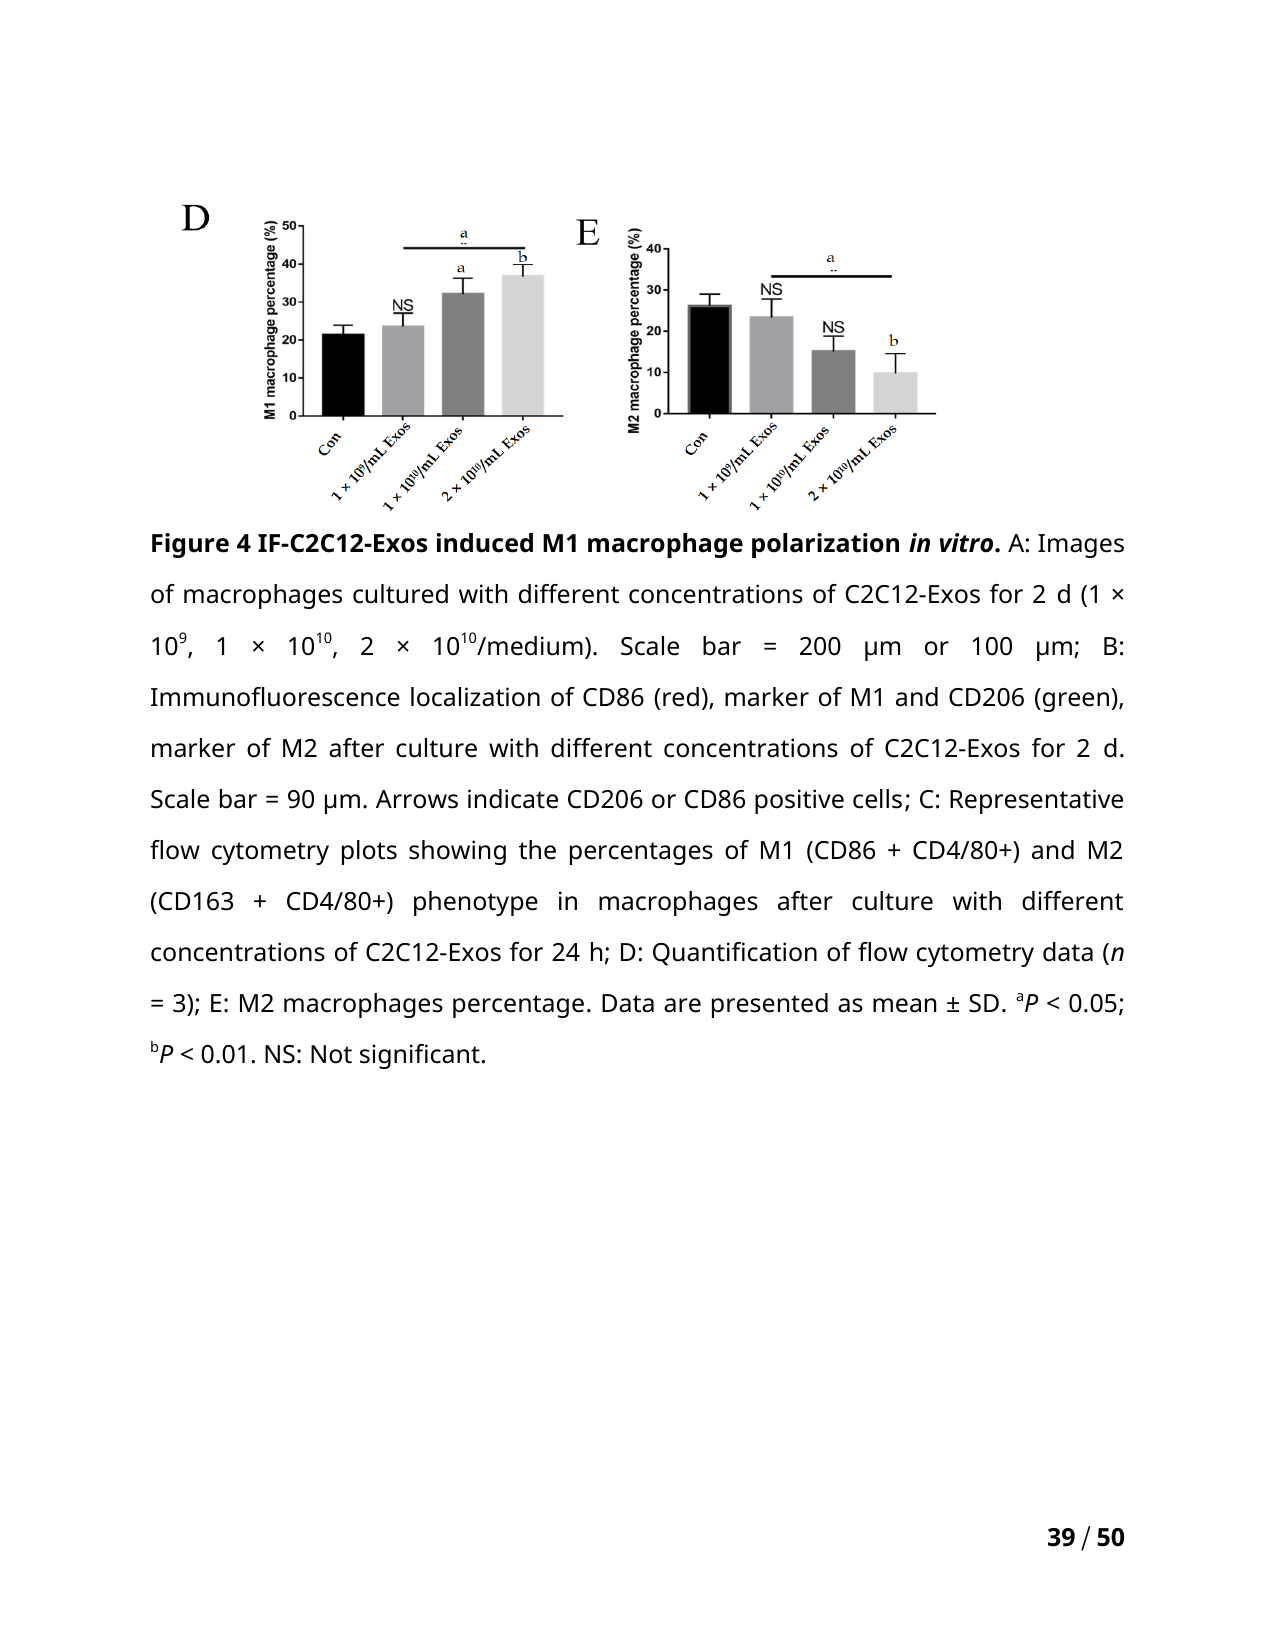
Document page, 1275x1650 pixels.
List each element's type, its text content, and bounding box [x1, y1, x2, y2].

text Figure 4 IF-C2C12-Exos induced M1 macrophage polarization in vitro. A: Images of macrophages cultured with different concentrations of C2C12-Exos for 2 d (1 × 109, 1 × 1010, 2 × 1010/medium). Scale bar = 200 μm or 100 μm; B: Immunofluorescence localization of CD86 (red), marker of M1 and CD206 (green), marker of M2 after culture with different concentrations of C2C12-Exos for 2 d. Scale bar = 90 μm. Arrows indicate CD206 or CD86 positive cells; C: Representative flow cytometry plots showing the percentages of M1 (CD86 + CD4/80+) and M2 (CD163 + CD4/80+) phenotype in macrophages after culture with different concentrations of C2C12-Exos for 24 h; D: Quantification of flow cytometry data (n = 3); E: M2 macrophages percentage. Data are presented as mean ± SD. aP < 0.05; bP < 0.01. NS: Not significant. [150, 526, 1125, 1071]
picture [150, 150, 937, 512]
